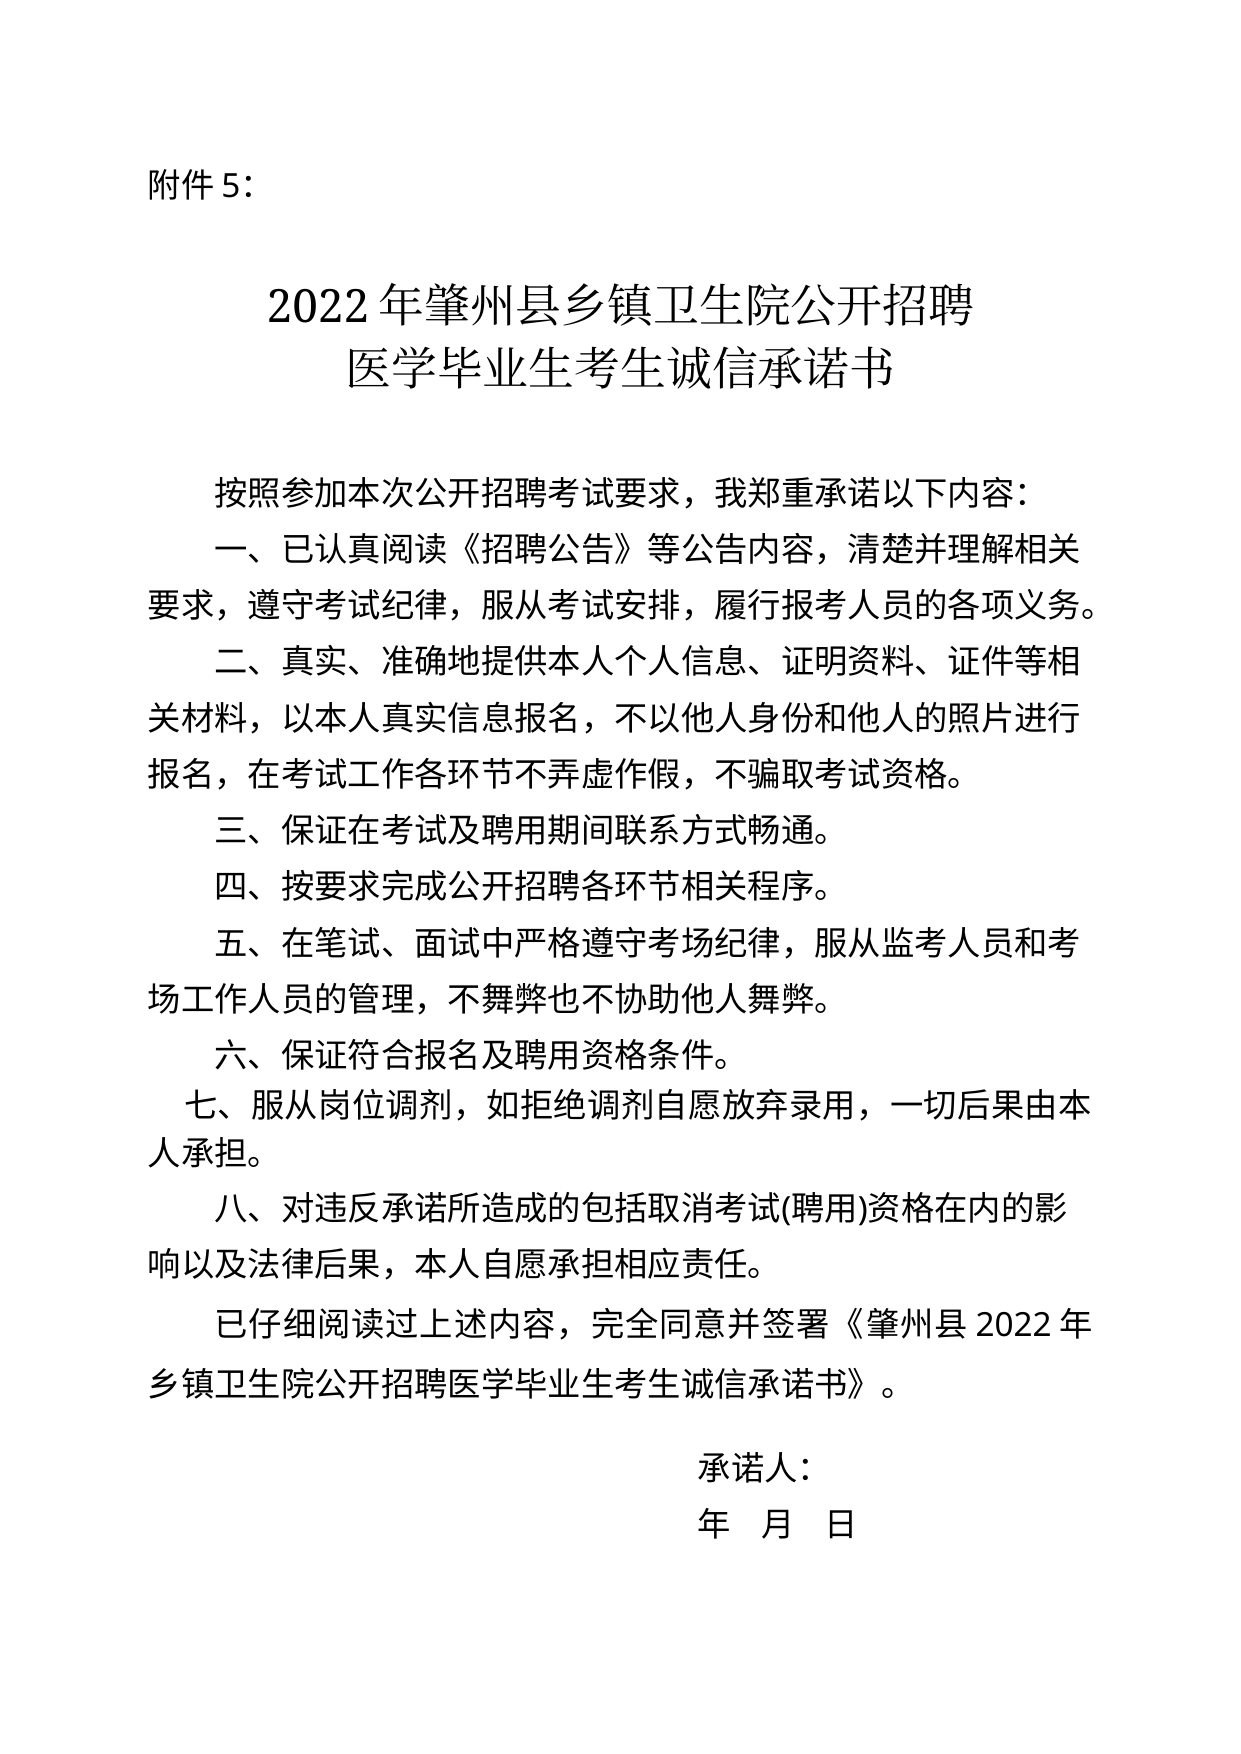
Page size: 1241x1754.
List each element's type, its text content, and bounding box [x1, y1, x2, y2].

text 附件5： [148, 148, 1092, 210]
text 按照参加本次公开招聘考试要求，我郑重承诺以下内容： [148, 460, 1092, 516]
text 二、真实、准确地提供本人个人信息、证明资料、证件等相关材料，以本人真实信息报名，不以他人身份和他人的照片进行报名，在考试工作各环节不弄虚作假，不骗取考试资格。 [148, 629, 1092, 798]
text 医学毕业生考生诚信承诺书 [148, 335, 1092, 398]
text 一、已认真阅读《招聘公告》等公告内容，清楚并理解相关要求，遵守考试纪律，服从考试安排，履行报考人员的各项义务。 [148, 516, 1092, 629]
text 年 月 日 [148, 1492, 1092, 1548]
text 五、在笔试、面试中严格遵守考场纪律，服从监考人员和考场工作人员的管理，不舞弊也不协助他人舞弊。 [148, 910, 1092, 1023]
text 七、服从岗位调剂，如拒绝调剂自愿放弃录用，一切后果由本人承担。 [148, 1079, 1092, 1175]
text 八、对违反承诺所造成的包括取消考试(聘用)资格在内的影响以及法律后果，本人自愿承担相应责任。 [148, 1175, 1092, 1288]
text 六、保证符合报名及聘用资格条件。 [148, 1023, 1092, 1079]
text 2022年肇州县乡镇卫生院公开招聘 [148, 273, 1092, 335]
text 承诺人： [148, 1435, 1092, 1492]
text 已仔细阅读过上述内容，完全同意并签署《肇州县2022年乡镇卫生院公开招聘医学毕业生考生诚信承诺书》。 [148, 1288, 1092, 1409]
text 四、按要求完成公开招聘各环节相关程序。 [148, 854, 1092, 910]
text 三、保证在考试及聘用期间联系方式畅通。 [148, 798, 1092, 854]
